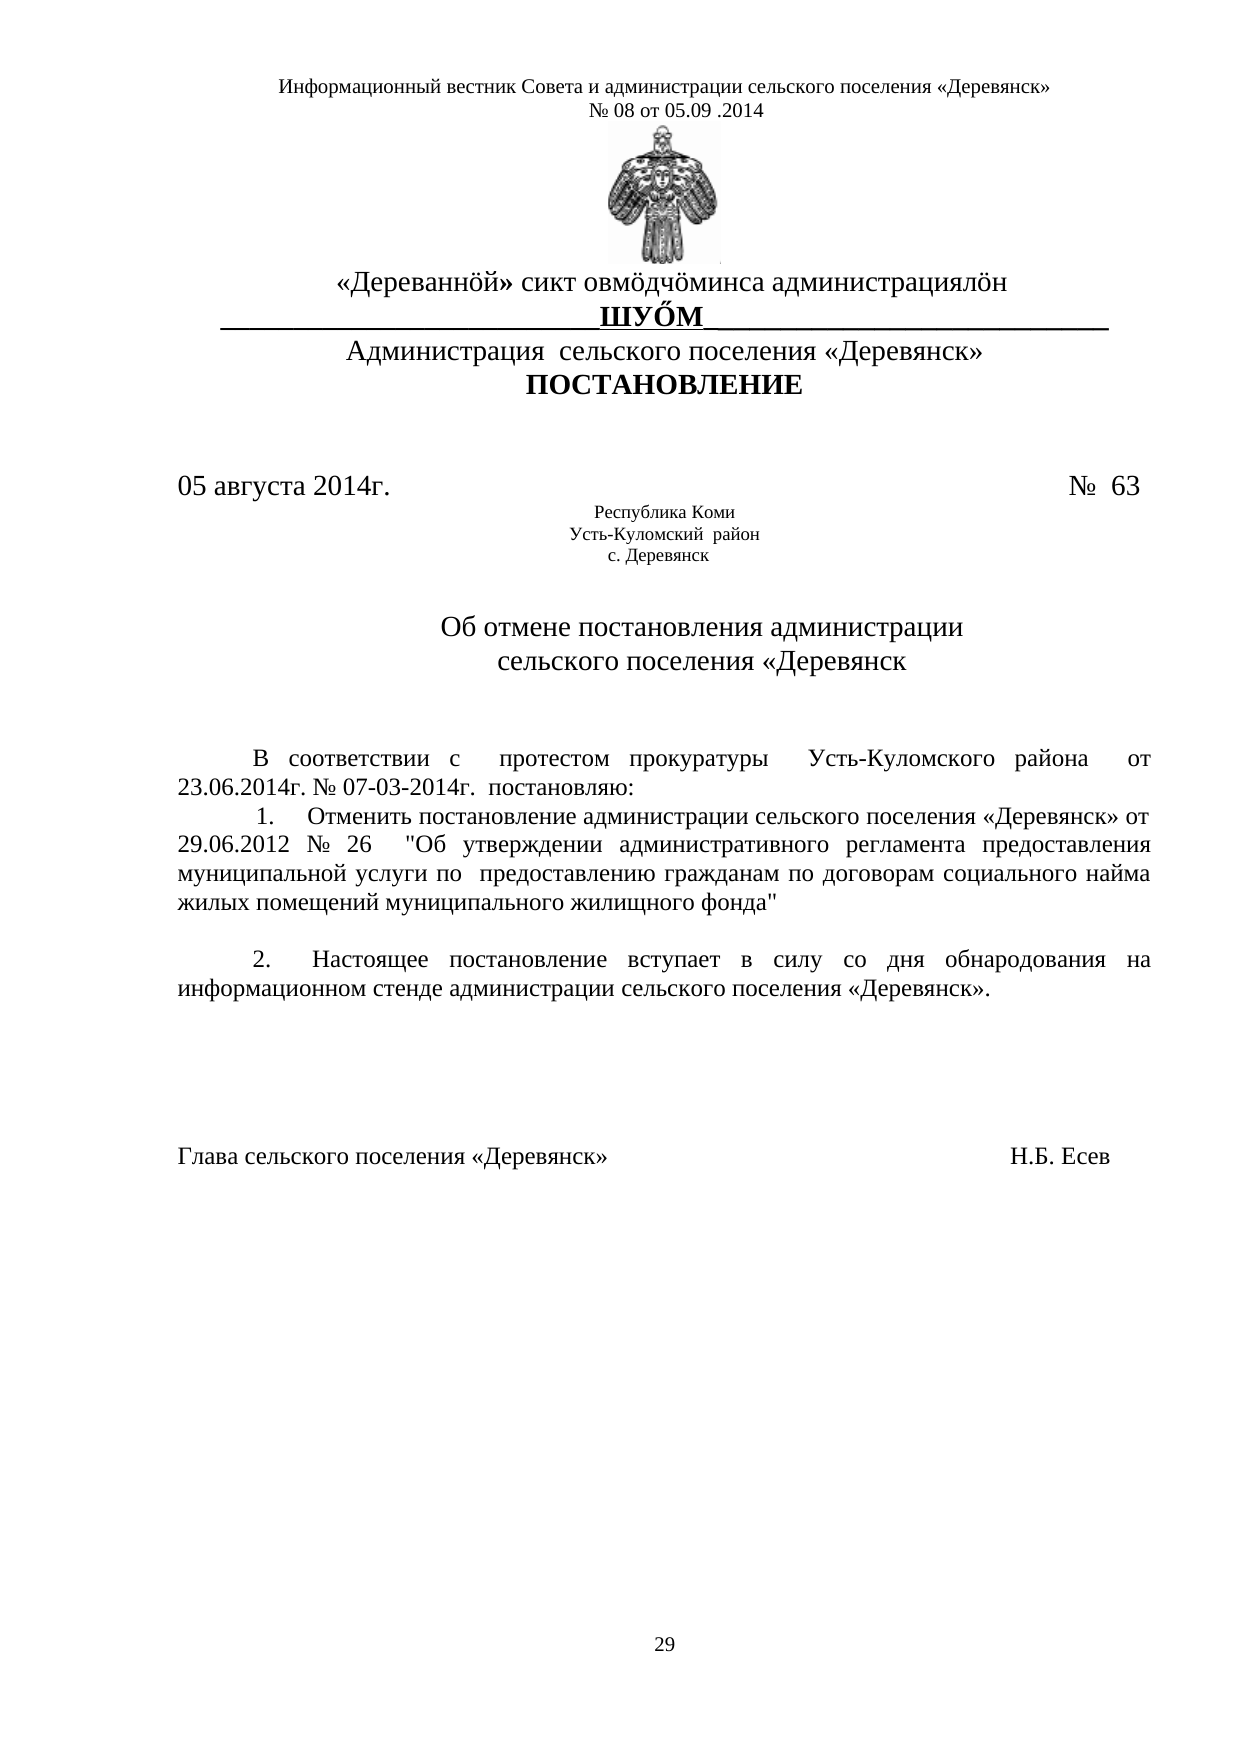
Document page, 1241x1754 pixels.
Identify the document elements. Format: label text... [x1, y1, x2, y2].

text 2. Настоящее постановление вступает в силу со дня обнародования на информационном стенде администрации сельского поселения «Деревянск». [177, 944, 1152, 1002]
text Администрация сельского поселения «Деревянск» [177, 333, 1152, 367]
text с. Деревянск [177, 544, 1152, 566]
text сельского поселения «Деревянск [177, 643, 1152, 676]
text Глава сельского поселения «Деревянск» Н.Б. Есев [177, 1141, 1152, 1170]
text Усть-Куломский район [177, 523, 1152, 544]
text В соответствии с протестом прокуратуры Усть-Куломского района от 23.06.2014г. № 07-03-2014г. постановляю: [177, 743, 1152, 801]
text ПОСТАНОВЛЕНИЕ [177, 367, 1152, 401]
text 1. Отменить постановление администрации сельского поселения «Деревянск» от 29.06.2012 № 26 "Об утверждении административного регламента предоставления муниципальной услуги по предоставлению гражданам по договорам социального найма жилых помещений муниципального жилищного фонда" [177, 801, 1152, 916]
text 05 августа 2014г. № 63 [177, 468, 1152, 501]
text __________________________ШУŐМ__________________________ [177, 298, 1152, 333]
text Об отмене постановления администрации [177, 609, 1152, 643]
title «Дереваннöй» сикт овмöдчöминса администрациялöн [177, 122, 1152, 298]
text Республика Коми [177, 501, 1152, 523]
